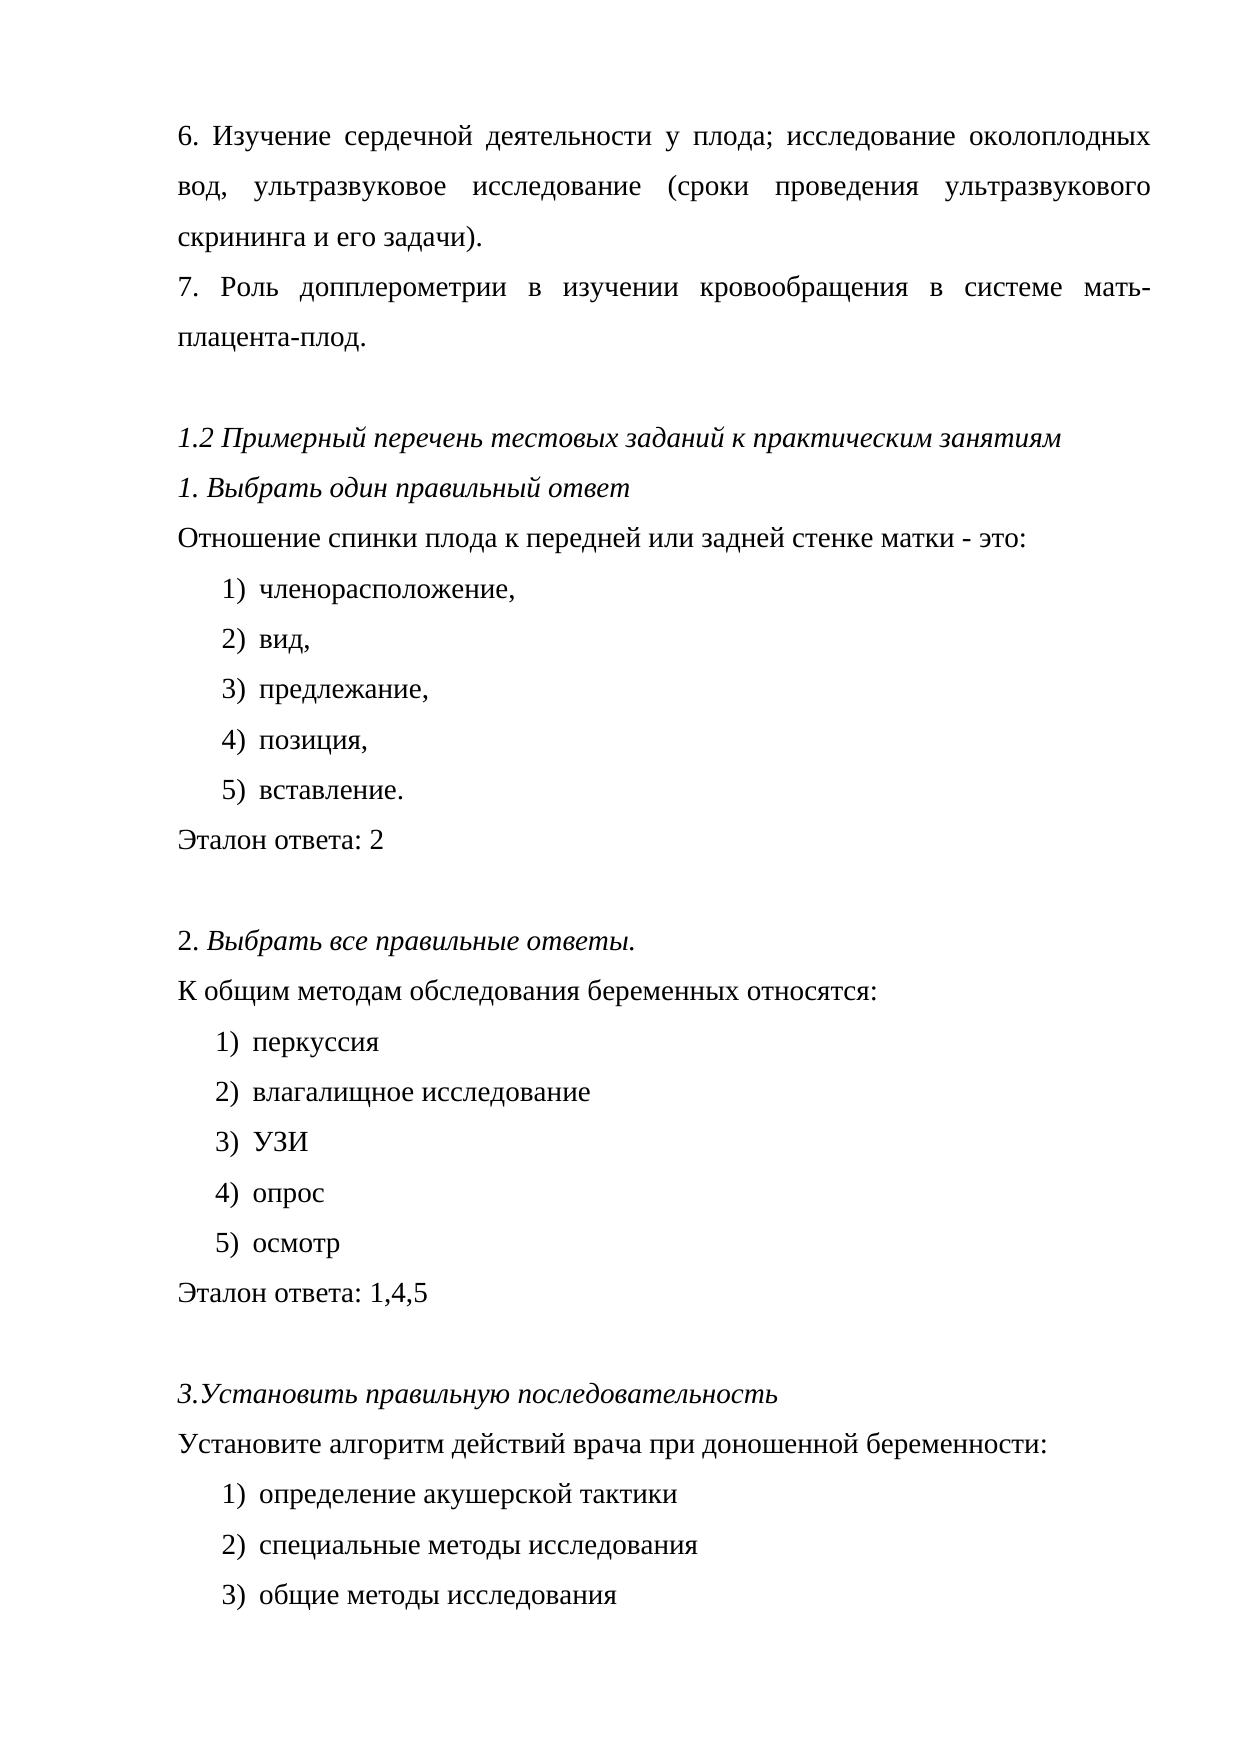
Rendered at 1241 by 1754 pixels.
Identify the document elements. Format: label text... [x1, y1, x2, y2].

list специальные методы исследования [221, 1527, 1152, 1560]
text Установите алгоритм действий врача при доношенной беременности: [177, 1426, 1152, 1460]
text К общим методам обследования беременных относятся: [177, 973, 1152, 1007]
text 3.Установить правильную последовательность [177, 1376, 1152, 1409]
list вставление. [221, 772, 1152, 806]
list определение акушерской тактики [221, 1477, 1152, 1510]
list влагалищное исследование [215, 1074, 1152, 1108]
list опрос [215, 1175, 1152, 1208]
list общие методы исследования [221, 1577, 1152, 1611]
list осмотр [215, 1225, 1152, 1258]
list членорасположение, [221, 571, 1152, 604]
text 2. Выбрать все правильные ответы. [177, 923, 1152, 957]
text 6. Изучение сердечной деятельности у плода; исследование околоплодных вод, ультразвуковое исследование (сроки проведения ультразвукового скрининга и его задачи). [177, 118, 1152, 252]
list предлежание, [221, 672, 1152, 705]
text 1. Выбрать один правильный ответ [177, 470, 1152, 504]
text Отношение спинки плода к передней или задней стенке матки - это: [177, 521, 1152, 554]
text Эталон ответа: 2 [177, 822, 1152, 906]
text Эталон ответа: 1,4,5 [177, 1275, 1152, 1309]
text 1.2 Примерный перечень тестовых заданий к практическим занятиям [177, 420, 1152, 453]
list УЗИ [215, 1124, 1152, 1158]
list позиция, [221, 722, 1152, 755]
text 7. Роль допплерометрии в изучении кровообращения в системе мать-плацента-плод. [177, 269, 1152, 353]
list перкуссия [215, 1024, 1152, 1057]
list вид, [221, 621, 1152, 655]
